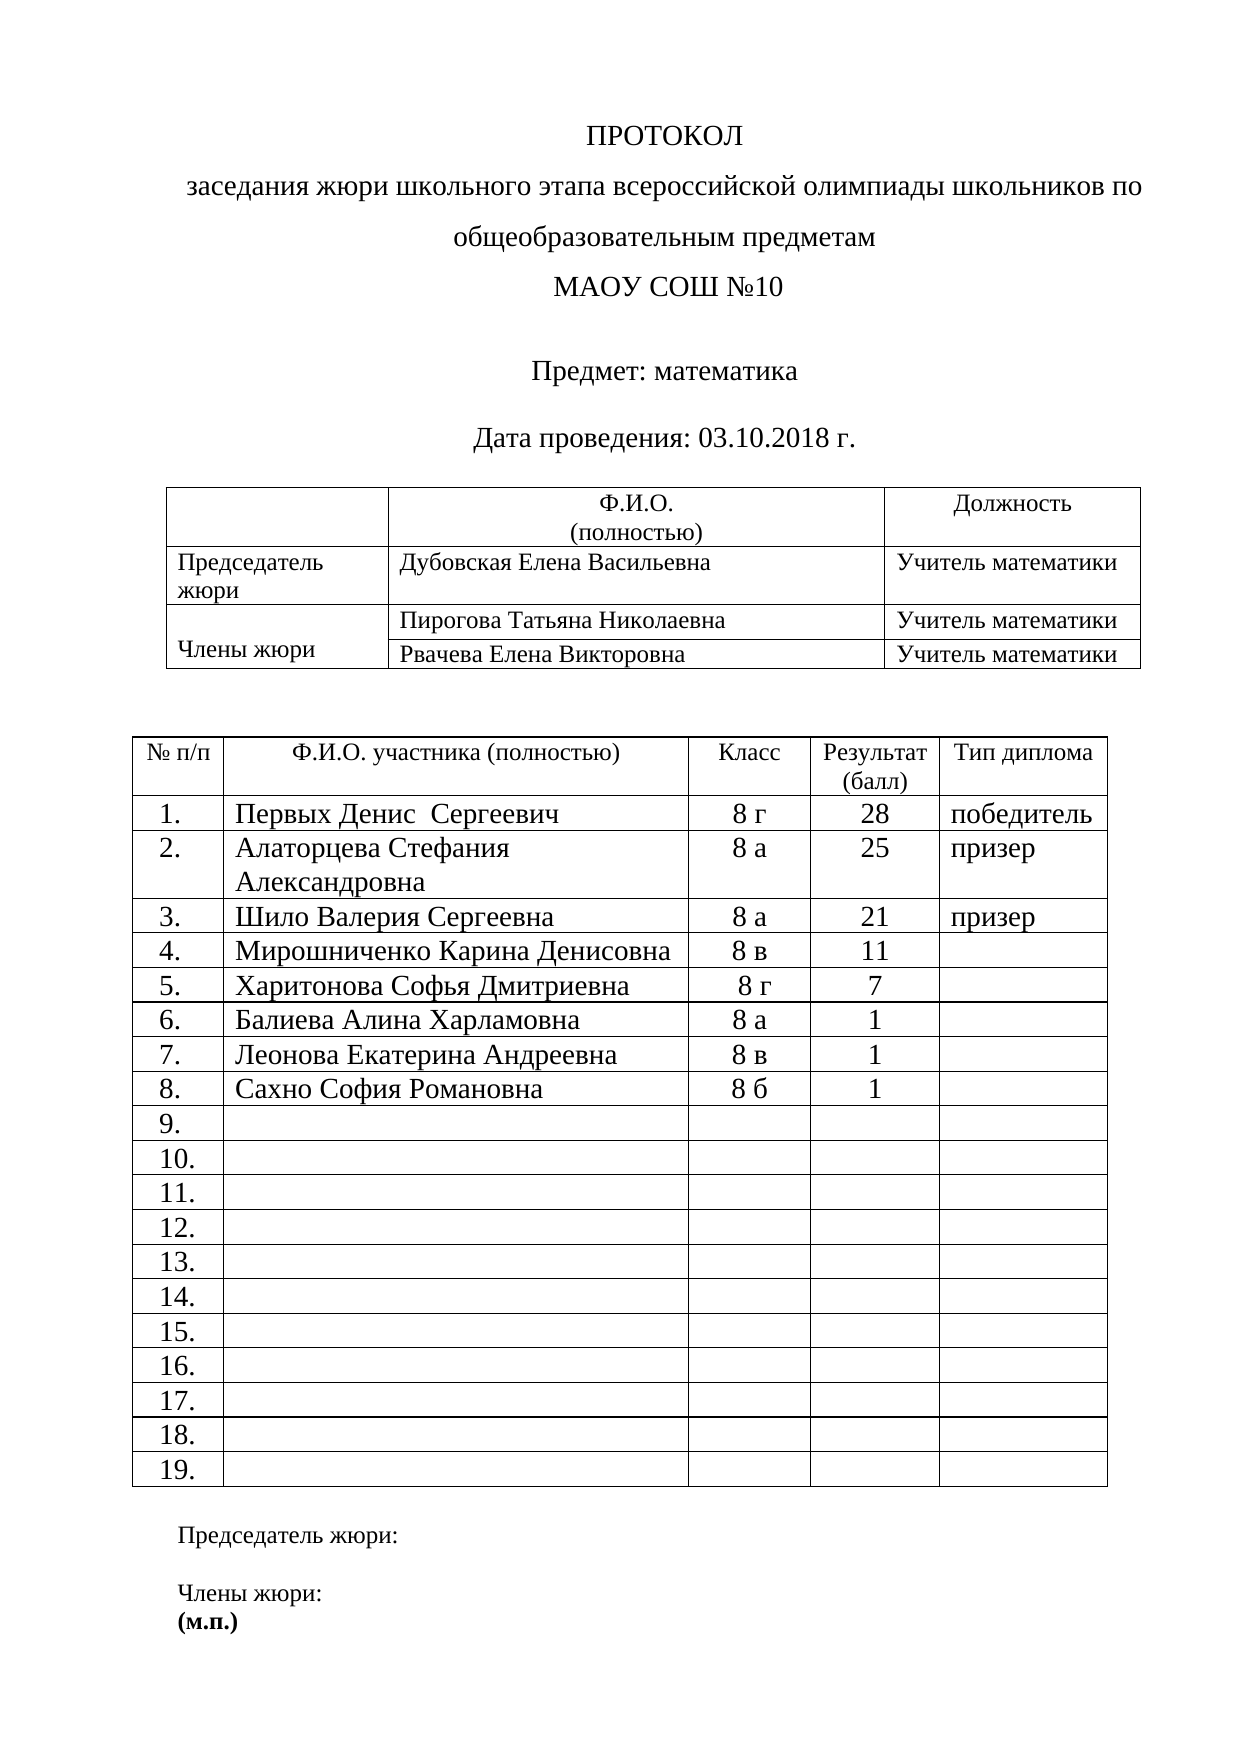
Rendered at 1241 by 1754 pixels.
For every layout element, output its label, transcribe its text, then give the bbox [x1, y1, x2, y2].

table_cell Учитель математики [885, 640, 1140, 668]
table_cell [940, 1175, 1107, 1209]
table_cell [940, 1383, 1107, 1416]
table_cell [940, 1210, 1107, 1243]
table_cell [940, 1106, 1107, 1140]
table_cell [689, 1210, 810, 1243]
table_cell призер [940, 831, 1107, 898]
table_cell [689, 1418, 810, 1451]
table_cell [811, 1245, 939, 1278]
table_cell Дубовская Елена Васильевна [389, 547, 884, 604]
text заседания жюри школьного этапа всероссийской олимпиады школьников по общеобразовательным предметам [177, 168, 1152, 252]
table_cell [224, 1418, 688, 1451]
table_cell [133, 1210, 223, 1243]
table_cell 1 [811, 1072, 939, 1105]
table_cell [133, 1383, 223, 1416]
text Дата проведения: 03.10.2018 г. [177, 420, 1152, 453]
table_cell 1 [811, 1003, 939, 1036]
table_cell [224, 1314, 688, 1347]
table_cell [133, 1245, 223, 1278]
table_cell [811, 1279, 939, 1313]
table_cell [224, 1210, 688, 1243]
table_cell 8 а [689, 1003, 810, 1036]
table_cell 21 [811, 899, 939, 932]
table_cell [811, 1314, 939, 1347]
table_cell Леонова Екатерина Андреевна [224, 1037, 688, 1071]
table_cell [133, 1175, 223, 1209]
table_header Должность [885, 488, 1140, 546]
table_cell Пирогова Татьяна Николаевна [389, 605, 884, 638]
table_cell [224, 1245, 688, 1278]
table_cell [940, 933, 1107, 967]
table_cell [940, 1348, 1107, 1382]
table_header Ф.И.О. участника (полностью) [224, 738, 688, 795]
table_cell [940, 1418, 1107, 1451]
table_cell [133, 1037, 223, 1071]
table_cell [689, 1141, 810, 1174]
text ПРОТОКОЛ [177, 118, 1152, 152]
table_header № п/п [133, 738, 223, 795]
table_cell победитель [940, 796, 1107, 829]
table_cell [133, 796, 223, 829]
table_cell [133, 831, 223, 898]
table_cell [133, 1072, 223, 1105]
table_cell [133, 1418, 223, 1451]
table_cell [811, 1383, 939, 1416]
table_cell [133, 1452, 223, 1486]
table_cell 25 [811, 831, 939, 898]
table_cell 8 г [689, 968, 810, 1001]
table_cell 8 в [689, 933, 810, 967]
table_cell Харитонова Софья Дмитриевна [224, 968, 688, 1001]
table_cell Учитель математики [885, 605, 1140, 638]
table_cell Сахно София Романовна [224, 1072, 688, 1105]
table_header Тип диплома [940, 738, 1107, 795]
table_cell призер [940, 899, 1107, 932]
table_cell 7 [811, 968, 939, 1001]
table_cell [940, 1141, 1107, 1174]
table_cell [940, 1452, 1107, 1486]
table_cell [133, 1314, 223, 1347]
table_cell [940, 1003, 1107, 1036]
table_cell [133, 1003, 223, 1036]
table_cell 1 [811, 1037, 939, 1071]
table_cell [940, 1245, 1107, 1278]
table_cell [133, 1141, 223, 1174]
table_cell Учитель математики [885, 547, 1140, 604]
table_cell 8 а [689, 831, 810, 898]
table_cell [811, 1175, 939, 1209]
table_cell [811, 1348, 939, 1382]
table_cell [689, 1348, 810, 1382]
table_cell Первых Денис Сергеевич [224, 796, 688, 829]
table_cell [689, 1452, 810, 1486]
table_cell [689, 1383, 810, 1416]
table_cell [224, 1348, 688, 1382]
table_cell [940, 968, 1107, 1001]
table_cell 28 [811, 796, 939, 829]
text (м.п.) [177, 1606, 1152, 1635]
table_cell [133, 1106, 223, 1140]
table_cell Члены жюри [167, 605, 388, 668]
table_cell Шило Валерия Сергеевна [224, 899, 688, 932]
table_cell [133, 1348, 223, 1382]
table_cell [224, 1106, 688, 1140]
table_cell [133, 1279, 223, 1313]
table_header [167, 488, 388, 546]
table_cell [940, 1314, 1107, 1347]
table_cell [133, 899, 223, 932]
table_cell Мирошниченко Карина Денисовна [224, 933, 688, 967]
table_header Результат (балл) [811, 738, 939, 795]
text Предмет: математика [177, 353, 1152, 386]
table_header Класс [689, 738, 810, 795]
table_cell [133, 968, 223, 1001]
table_cell [133, 933, 223, 967]
table_cell [689, 1106, 810, 1140]
table_cell Балиева Алина Харламовна [224, 1003, 688, 1036]
table_cell 8 а [689, 899, 810, 932]
table_cell [689, 1279, 810, 1313]
table_cell [811, 1452, 939, 1486]
text МАОУ СОШ №10 [177, 269, 1152, 303]
table_cell 8 в [689, 1037, 810, 1071]
table_cell [940, 1037, 1107, 1071]
table_cell 8 б [689, 1072, 810, 1105]
table_cell [224, 1279, 688, 1313]
table_cell [811, 1418, 939, 1451]
table_cell [940, 1072, 1107, 1105]
table_cell [689, 1175, 810, 1209]
table_cell [940, 1279, 1107, 1313]
table_cell [689, 1314, 810, 1347]
text Члены жюри: [177, 1578, 1152, 1606]
table_cell [224, 1175, 688, 1209]
table_cell 8 г [689, 796, 810, 829]
table_cell [811, 1141, 939, 1174]
table_cell Председатель жюри [167, 547, 388, 604]
table_cell Рвачева Елена Викторовна [389, 640, 884, 668]
table_cell Алаторцева Стефания Александровна [224, 831, 688, 898]
text Председатель жюри: [177, 1520, 1152, 1549]
table_cell [689, 1245, 810, 1278]
table_header Ф.И.О. (полностью) [389, 488, 884, 546]
table_cell [811, 1106, 939, 1140]
table_cell [811, 1210, 939, 1243]
table_cell 11 [811, 933, 939, 967]
table_cell [224, 1141, 688, 1174]
table_cell [224, 1452, 688, 1486]
table_cell [224, 1383, 688, 1416]
